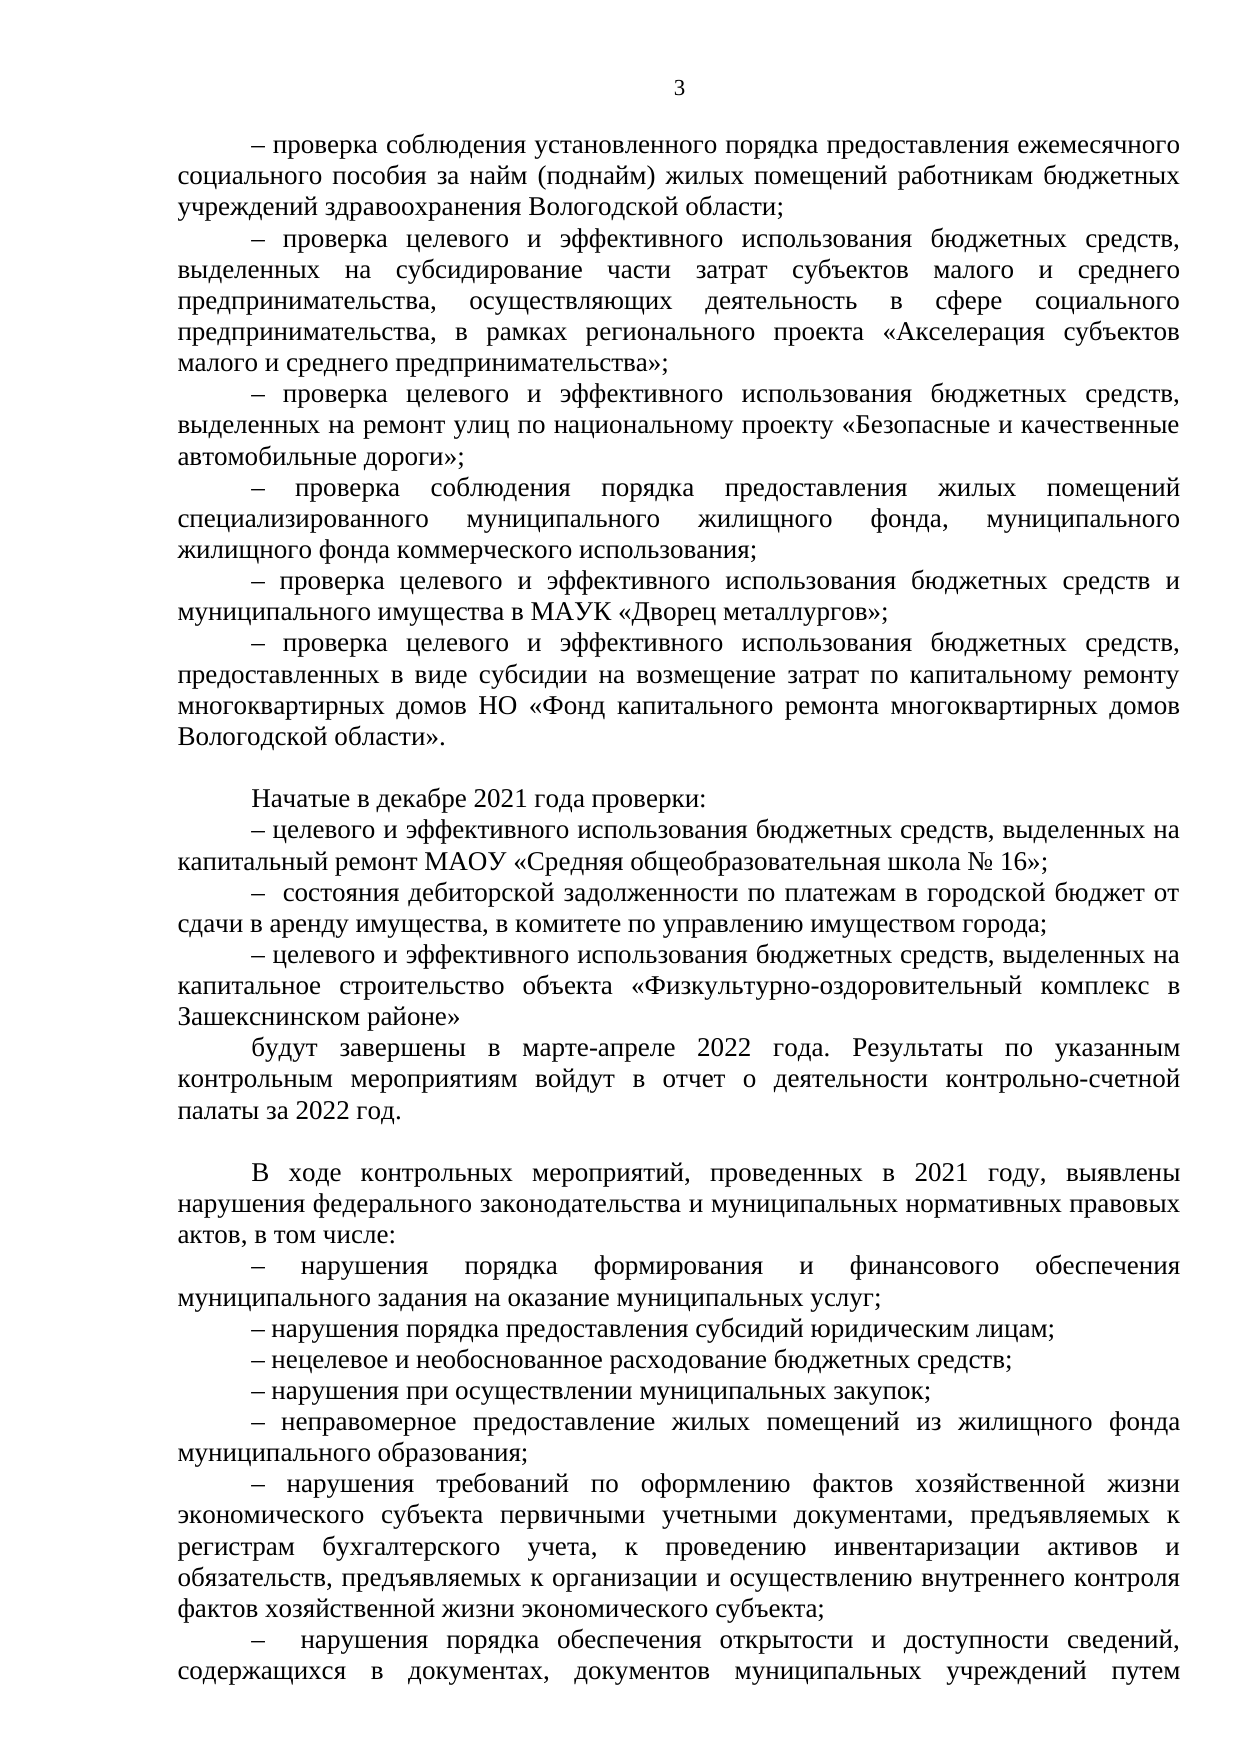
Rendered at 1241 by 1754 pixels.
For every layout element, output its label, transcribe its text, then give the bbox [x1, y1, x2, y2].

text – состояния дебиторской задолженности по платежам в городской бюджет от сдачи в аренду имущества, в комитете по управлению имуществом города; [177, 876, 1181, 938]
text – целевого и эффективного использования бюджетных средств, выделенных на капитальное строительство объекта «Физкультурно-оздоровительный комплекс в Зашекснинском районе» [177, 938, 1181, 1031]
text – проверка целевого и эффективного использования бюджетных средств, выделенных на субсидирование части затрат субъектов малого и среднего предпринимательства, осуществляющих деятельность в сфере социального предпринимательства, в рамках регионального проекта «Акселерация субъектов малого и среднего предпринимательства»; [177, 222, 1181, 377]
text – нарушения при осуществлении муниципальных закупок; [177, 1374, 1181, 1405]
text В ходе контрольных мероприятий, проведенных в 2021 году, выявлены нарушения федерального законодательства и муниципальных нормативных правовых актов, в том числе: [177, 1156, 1181, 1249]
text – нарушения требований по оформлению фактов хозяйственной жизни экономического субъекта первичными учетными документами, предъявляемых к регистрам бухгалтерского учета, к проведению инвентаризации активов и обязательств, предъявляемых к организации и осуществлению внутреннего контроля фактов хозяйственной жизни экономического субъекта; [177, 1467, 1181, 1623]
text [177, 1623, 1181, 1686]
text – проверка целевого и эффективного использования бюджетных средств, предоставленных в виде субсидии на возмещение затрат по капитальному ремонту многоквартирных домов НО «Фонд капитального ремонта многоквартирных домов Вологодской области». [177, 627, 1181, 751]
text – проверка соблюдения порядка предоставления жилых помещений специализированного муниципального жилищного фонда, муниципального жилищного фонда коммерческого использования; [177, 471, 1181, 564]
text – проверка соблюдения установленного порядка предоставления ежемесячного социального пособия за найм (поднайм) жилых помещений работникам бюджетных учреждений здравоохранения Вологодской области; [177, 128, 1181, 222]
text – проверка целевого и эффективного использования бюджетных средств и муниципального имущества в МАУК «Дворец металлургов»; [177, 564, 1181, 627]
text будут завершены в марте-апреле 2022 года. Результаты по указанным контрольным мероприятиям войдут в отчет о деятельности контрольно-счетной палаты за 2022 год. [177, 1031, 1181, 1125]
text – проверка целевого и эффективного использования бюджетных средств, выделенных на ремонт улиц по национальному проекту «Безопасные и качественные автомобильные дороги»; [177, 377, 1181, 471]
text Начатые в декабре 2021 года проверки: [177, 782, 1181, 813]
text – нарушения порядка предоставления субсидий юридическим лицам; [177, 1312, 1181, 1343]
text – нецелевое и необоснованное расходование бюджетных средств; [177, 1343, 1181, 1374]
text – нарушения порядка формирования и финансового обеспечения муниципального задания на оказание муниципальных услуг; [177, 1249, 1181, 1312]
text – неправомерное предоставление жилых помещений из жилищного фонда муниципального образования; [177, 1405, 1181, 1467]
text – целевого и эффективного использования бюджетных средств, выделенных на капитальный ремонт МАОУ «Средняя общеобразовательная школа № 16»; [177, 813, 1181, 876]
